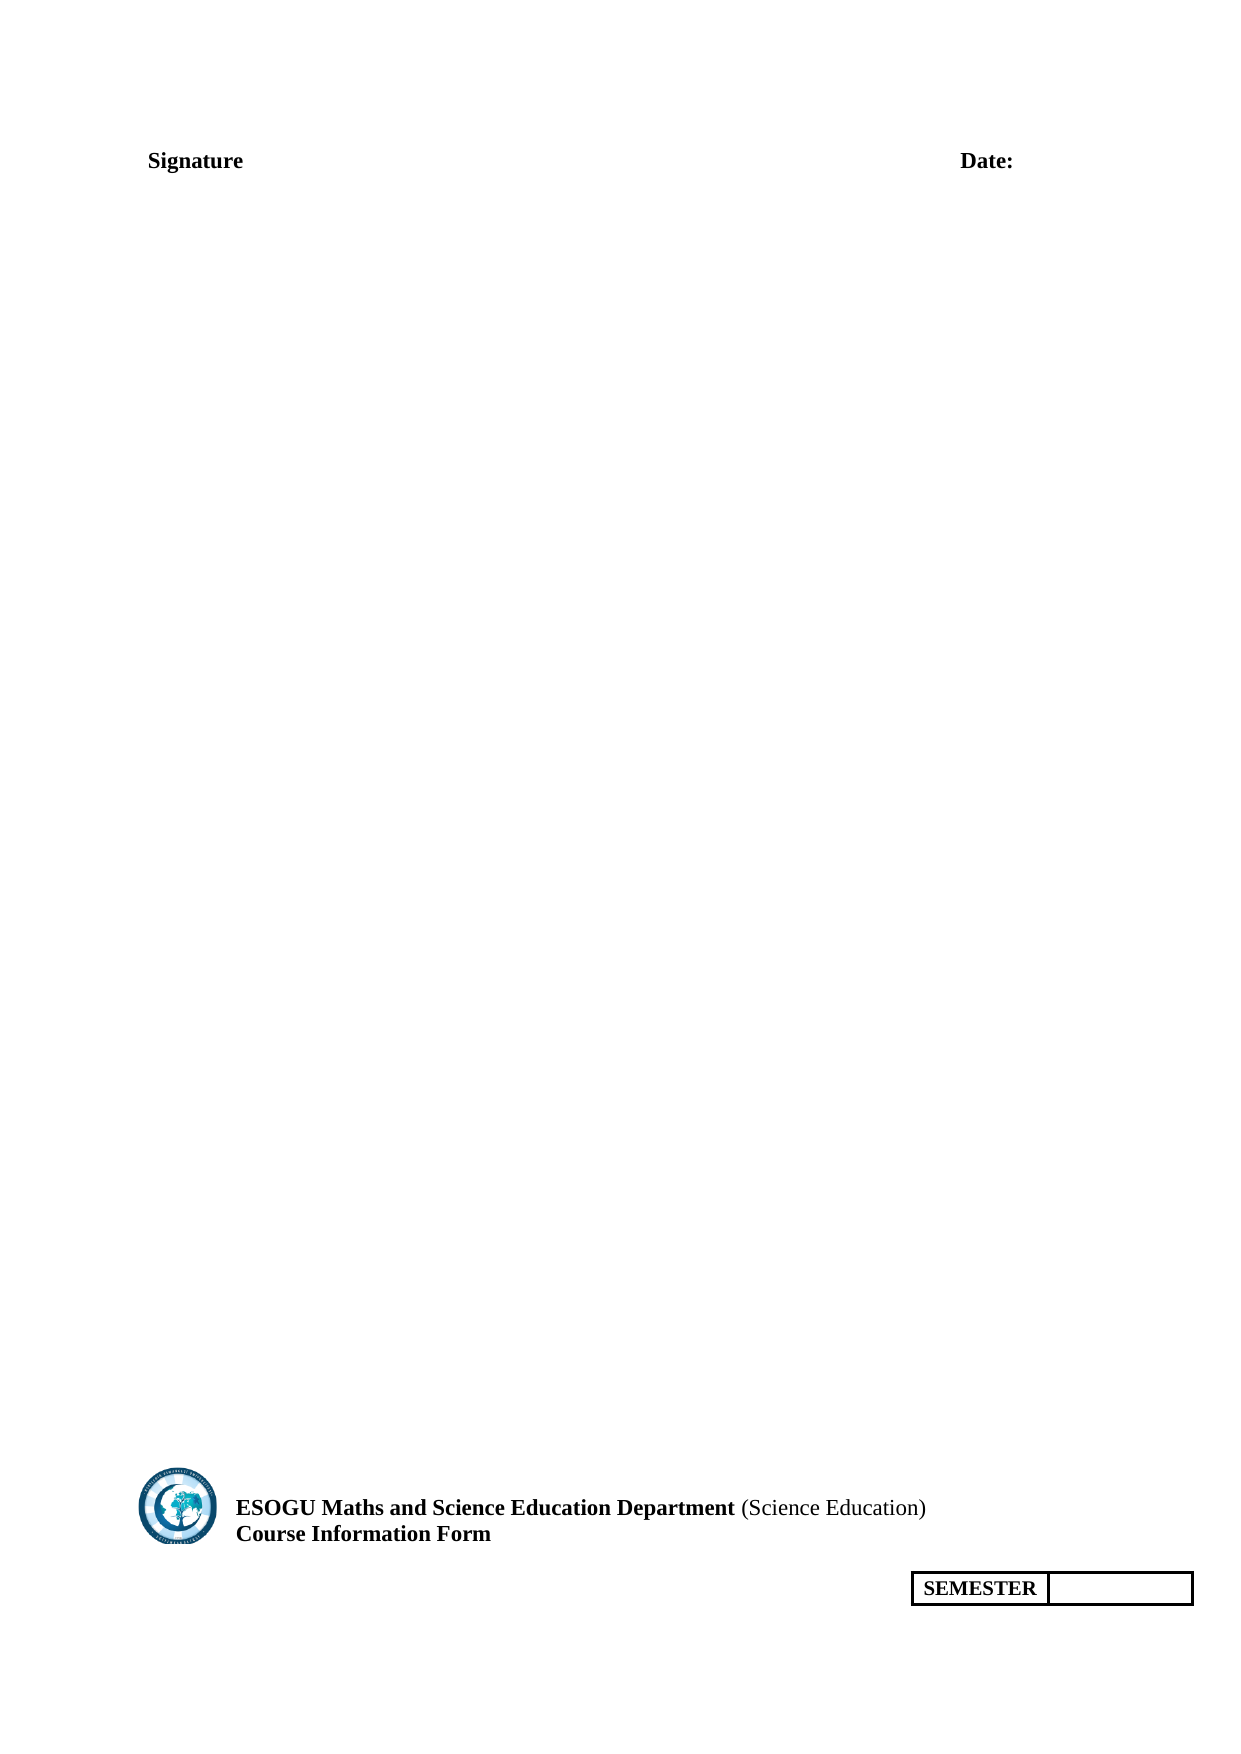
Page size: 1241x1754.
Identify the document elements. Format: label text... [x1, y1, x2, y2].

text ESOGU Maths and Science Education Department (Science Education) [217, 1494, 1093, 1520]
picture [138, 1467, 217, 1542]
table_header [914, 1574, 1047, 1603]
text Signature Date: [148, 148, 1093, 174]
text Course Information Form [148, 1520, 1093, 1547]
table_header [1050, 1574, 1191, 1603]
